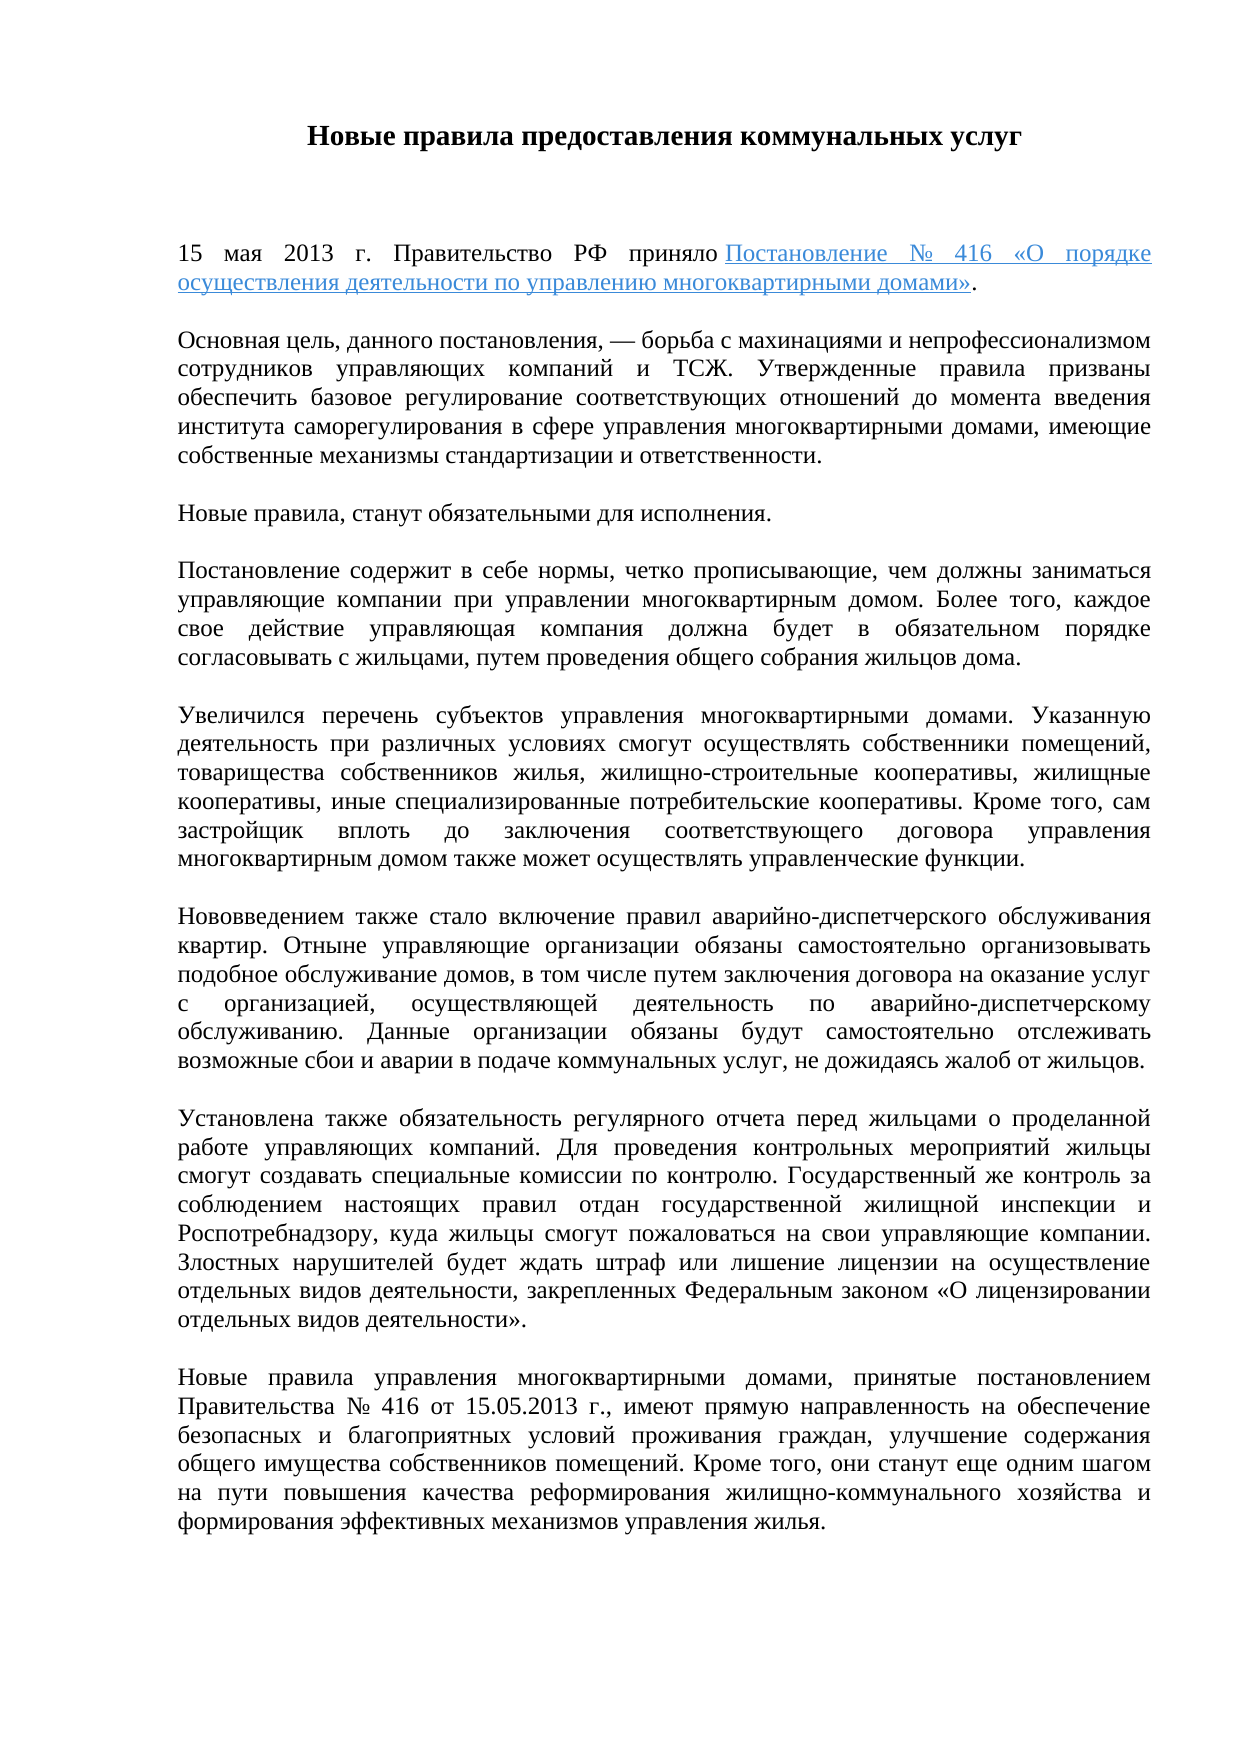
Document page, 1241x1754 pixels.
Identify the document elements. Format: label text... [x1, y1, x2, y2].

text Установлена также обязательность регулярного отчета перед жильцами о проделанной работе управляющих компаний. Для проведения контрольных мероприятий жильцы смогут создавать специальные комиссии по контролю. Государственный же контроль за соблюдением настоящих правил отдан государственной жилищной инспекции и Роспотребнадзору, куда жильцы смогут пожаловаться на свои управляющие компании. Злостных нарушителей будет ждать штраф или лишение лицензии на осуществление отдельных видов деятельности, закрепленных Федеральным законом «О лицензировании отдельных видов деятельности». [177, 1103, 1152, 1333]
text Основная цель, данного постановления, — борьба с махинациями и непрофессионализмом сотрудников управляющих компаний и ТСЖ. Утвержденные правила призваны обеспечить базовое регулирование соответствующих отношений до момента введения института саморегулирования в сфере управления многоквартирными домами, имеющие собственные механизмы стандартизации и ответственности. [177, 325, 1152, 468]
text Нововведением также стало включение правил аварийно-диспетчерского обслуживания квартир. Отныне управляющие организации обязаны самостоятельно организовывать подобное обслуживание домов, в том числе путем заключения договора на оказание услуг с организацией, осуществляющей деятельность по аварийно-диспетчерскому обслуживанию. Данные организации обязаны будут самостоятельно отслеживать возможные сбои и аварии в подаче коммунальных услуг, не дожидаясь жалоб от жильцов. [177, 901, 1152, 1074]
text Постановление содержит в себе нормы, четко прописывающие, чем должны заниматься управляющие компании при управлении многоквартирным домом. Более того, каждое свое действие управляющая компания должна будет в обязательном порядке согласовывать с жильцами, путем проведения общего собрания жильцов дома. [177, 556, 1152, 671]
text Новые правила, станут обязательными для исполнения. [177, 498, 1152, 526]
text Новые правила предоставления коммунальных услуг [177, 118, 1152, 152]
text 15 мая 2013 г. Правительство РФ приняло Постановление № 416 «О порядке осуществления деятельности по управлению многоквартирными домами». [177, 238, 1152, 296]
text Увеличился перечень субъектов управления многоквартирными домами. Указанную деятельность при различных условиях смогут осуществлять собственники помещений, товарищества собственников жилья, жилищно-строительные кооперативы, жилищные кооперативы, иные специализированные потребительские кооперативы. Кроме того, сам застройщик вплоть до заключения соответствующего договора управления многоквартирным домом также может осуществлять управленческие функции. [177, 700, 1152, 872]
text Новые правила управления многоквартирными домами, принятые постановлением Правительства № 416 от 15.05.2013 г., имеют прямую направленность на обеспечение безопасных и благоприятных условий проживания граждан, улучшение содержания общего имущества собственников помещений. Кроме того, они станут еще одним шагом на пути повышения качества реформирования жилищно-коммунального хозяйства и формирования эффективных механизмов управления жилья. [177, 1362, 1152, 1535]
